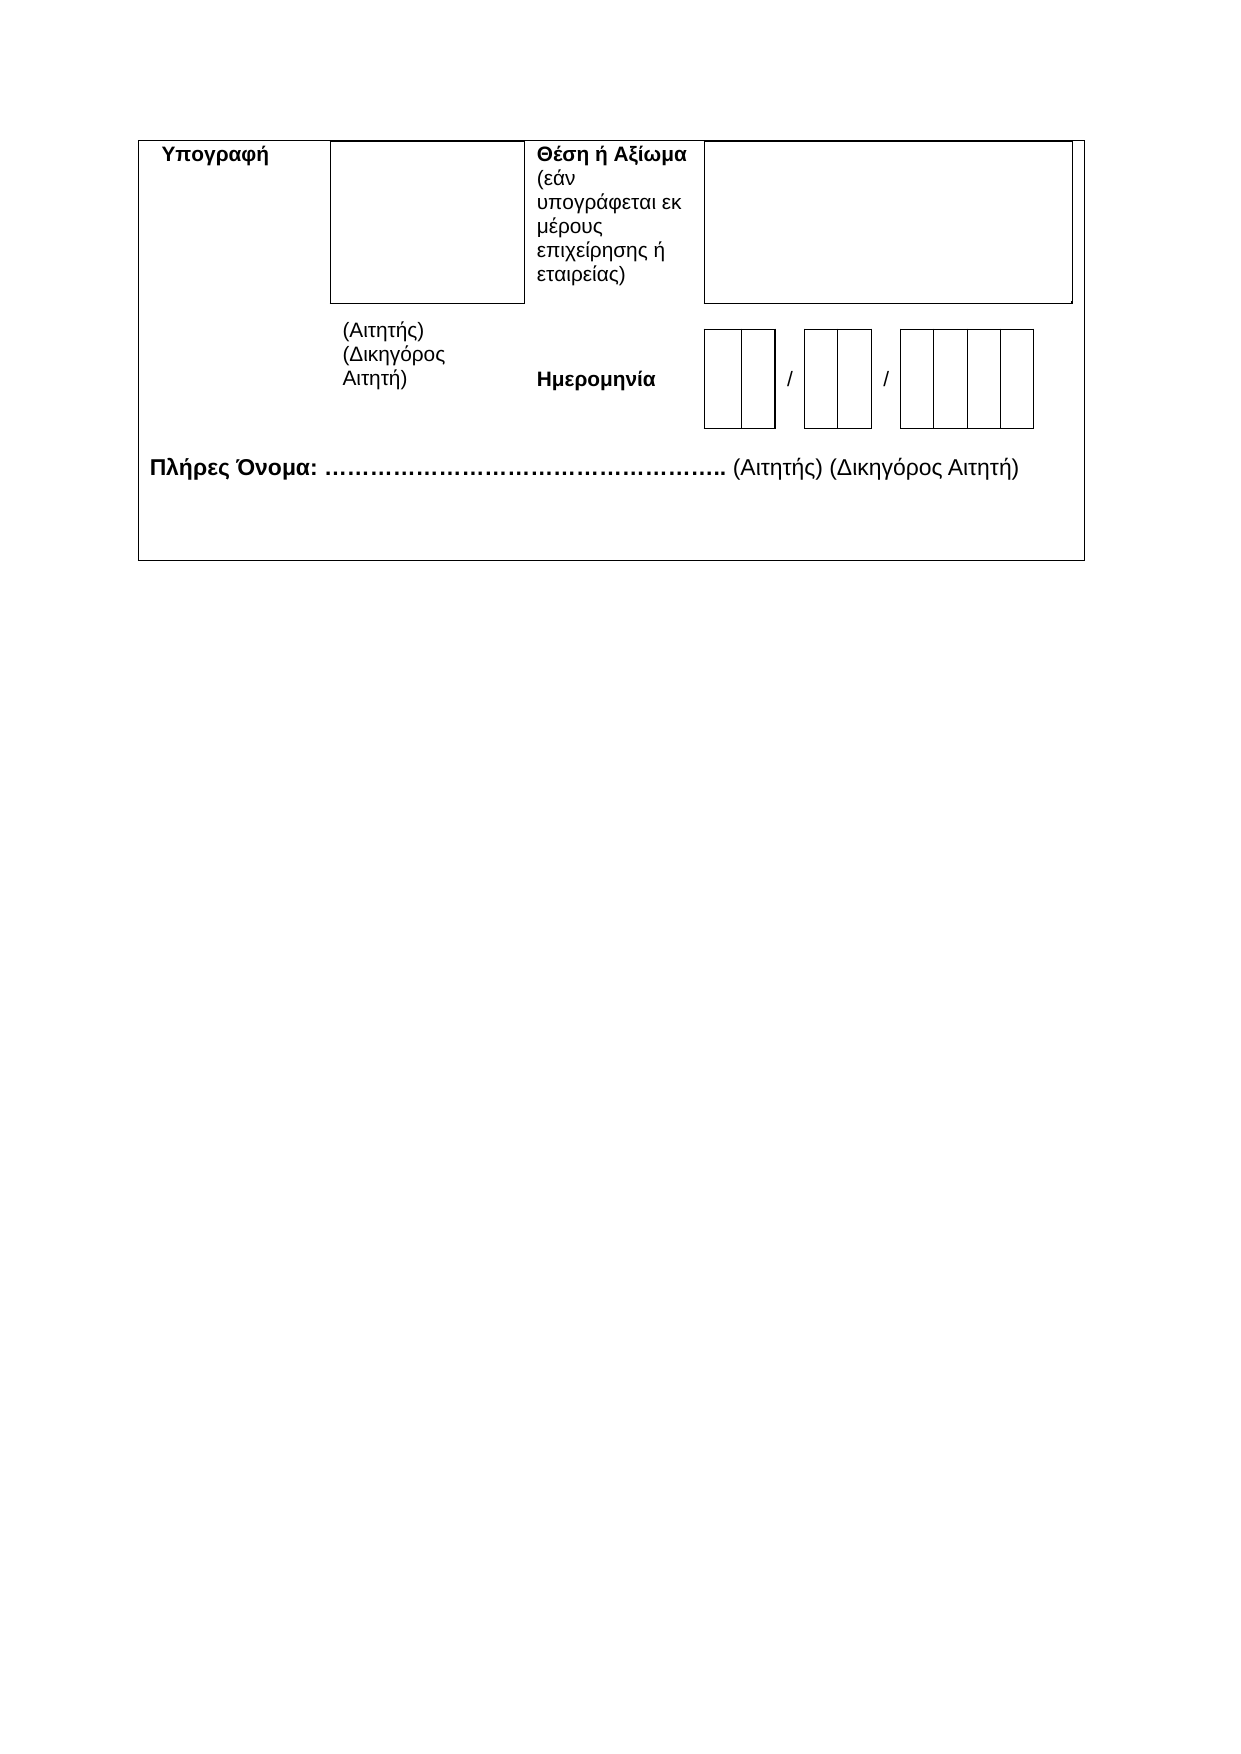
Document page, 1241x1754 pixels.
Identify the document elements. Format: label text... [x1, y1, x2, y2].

table_header Πλήρες Όνομα: …………………………………………….. (Αιτητής) (Δικηγόρος Αιτητή) [139, 141, 1084, 560]
